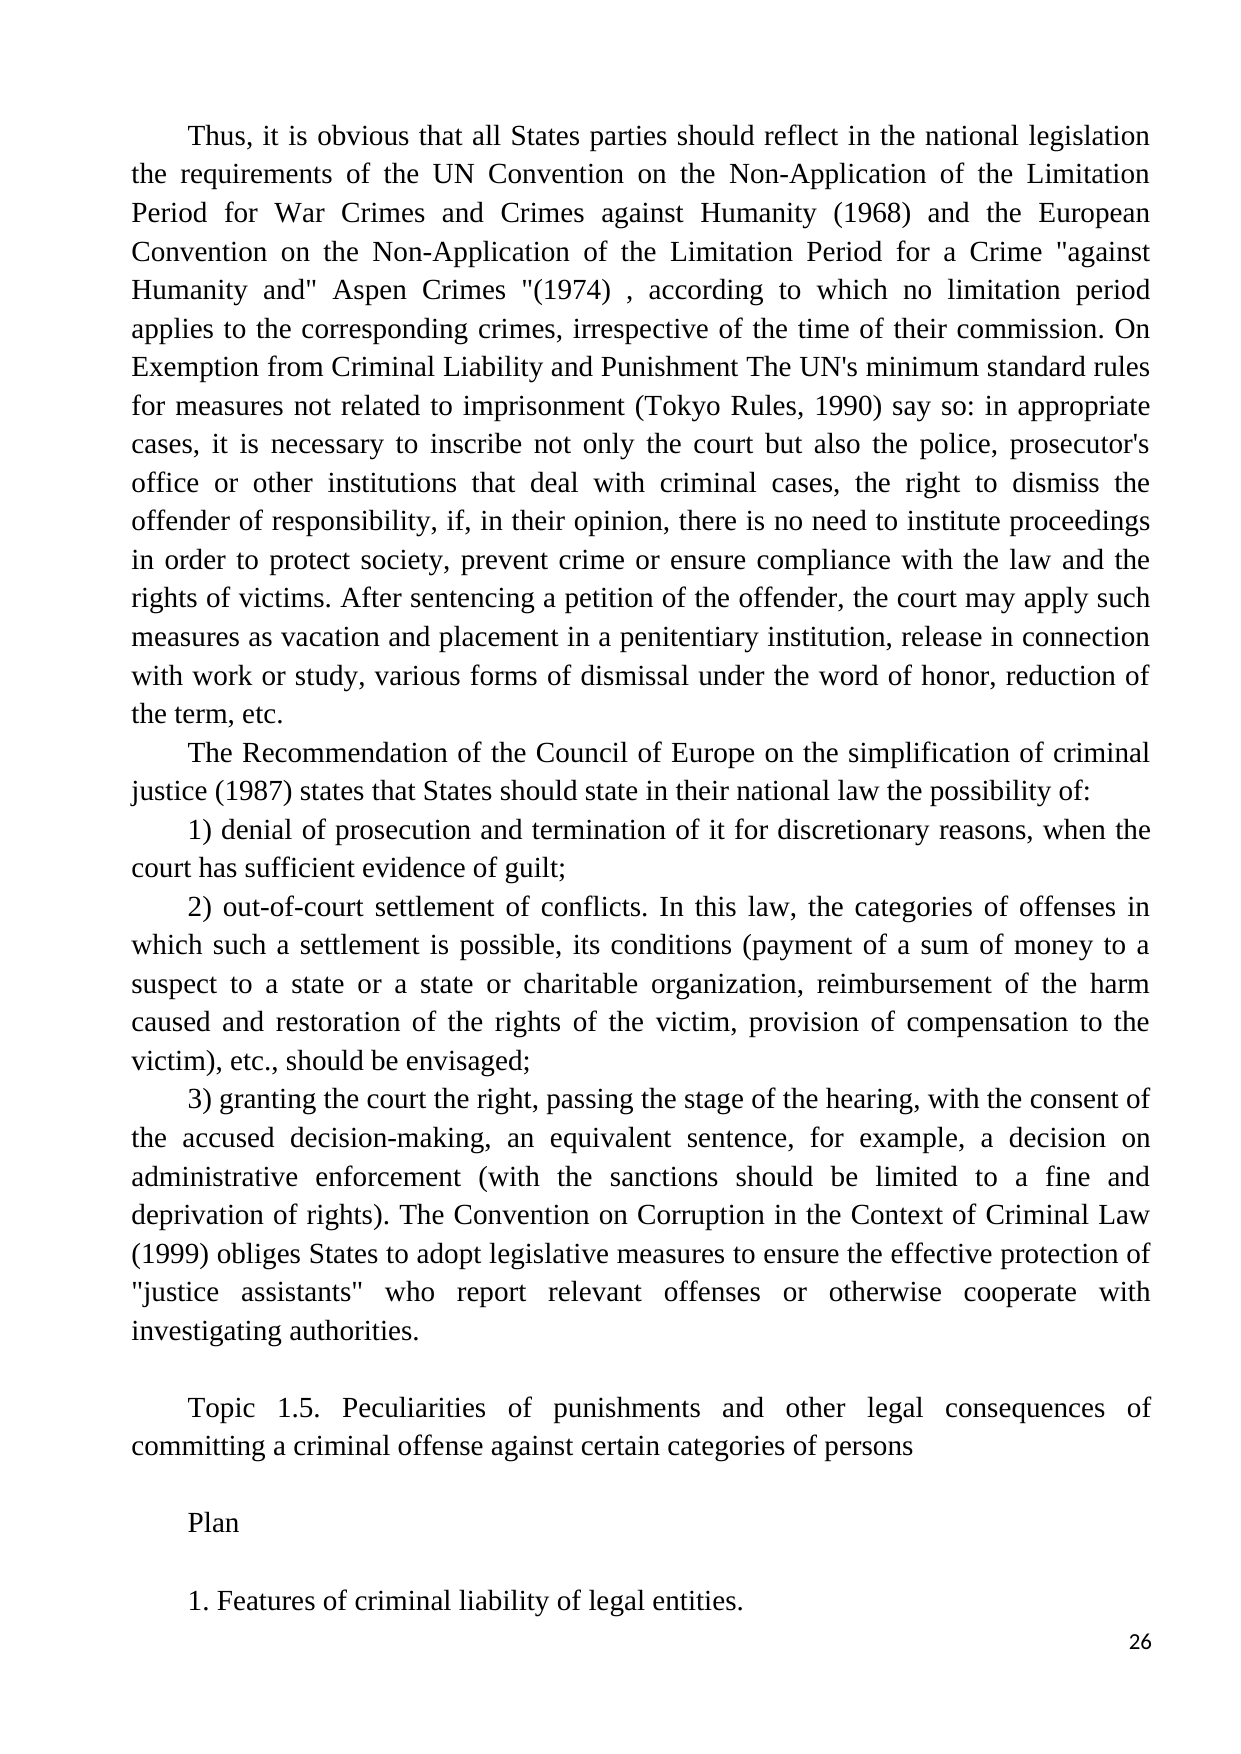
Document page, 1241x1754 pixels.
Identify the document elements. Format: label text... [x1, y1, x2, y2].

text The Recommendation of the Council of Europe on the simplification of criminal justice (1987) states that States should state in their national law the possibility of: [131, 735, 1152, 807]
text Thus, it is obvious that all States parties should reflect in the national legislation the requirements of the UN Convention on the Non-Application of the Limitation Period for War Crimes and Crimes against Humanity (1968) and the European Convention on the Non-Application of the Limitation Period for a Crime "against Humanity and" Aspen Crimes "(1974) , according to which no limitation period applies to the corresponding crimes, irrespective of the time of their commission. On Exemption from Criminal Liability and Punishment The UN's minimum standard rules for measures not related to imprisonment (Tokyo Rules, 1990) say so: in appropriate cases, it is necessary to inscribe not only the court but also the police, prosecutor's office or other institutions that deal with criminal cases, the right to dismiss the offender of responsibility, if, in their opinion, there is no need to institute proceedings in order to protect society, prevent crime or ensure compliance with the law and the rights of victims. After sentencing a petition of the offender, the court may apply such measures as vacation and placement in a penitentiary institution, release in connection with work or study, various forms of dismissal under the word of honor, reduction of the term, etc. [131, 118, 1152, 730]
text Topic 1.5. Peculiarities of punishments and other legal consequences of committing a criminal offense against certain categories of persons [131, 1390, 1152, 1462]
text 2) out-of-court settlement of conflicts. In this law, the categories of offenses in which such a settlement is possible, its conditions (payment of a sum of money to a suspect to a state or a state or charitable organization, reimbursement of the harm caused and restoration of the rights of the victim, provision of compensation to the victim), etc., should be envisaged; [131, 889, 1152, 1077]
text 1. Features of criminal liability of legal entities. [131, 1583, 1152, 1616]
text 1) denial of prosecution and termination of it for discretionary reasons, when the court has sufficient evidence of guilt; [131, 812, 1152, 884]
text 3) granting the court the right, passing the stage of the hearing, with the consent of the accused decision-making, an equivalent sentence, for example, a decision on administrative enforcement (with the sanctions should be limited to a fine and deprivation of rights). The Convention on Corruption in the Context of Criminal Law (1999) obliges States to adopt legislative measures to ensure the effective protection of "justice assistants" who report relevant offenses or otherwise cooperate with investigating authorities. [131, 1082, 1152, 1346]
text Plan [131, 1506, 1152, 1539]
